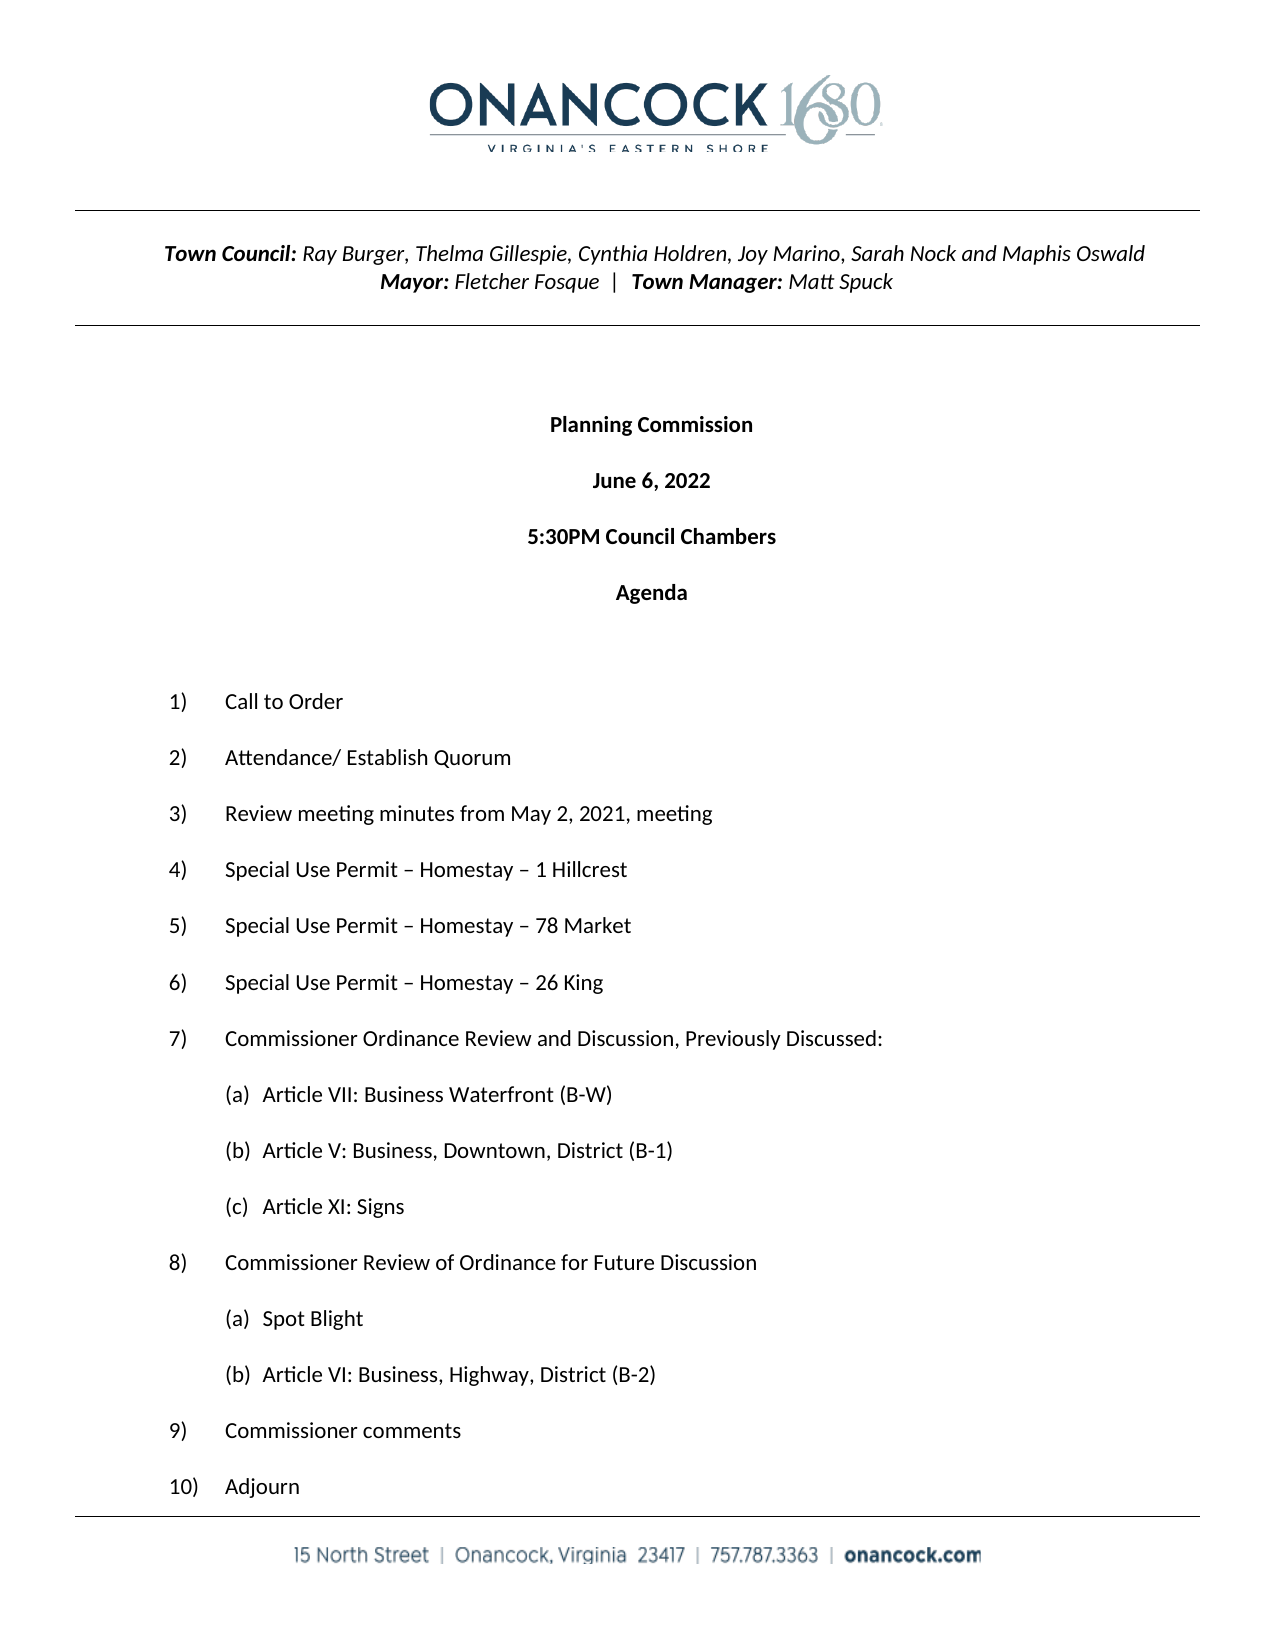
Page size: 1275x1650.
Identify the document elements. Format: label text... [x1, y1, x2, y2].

list Special Use Permit – Homestay – 1 Hillcrest [169, 856, 1171, 884]
list Attendance/ Establish Quorum [169, 743, 1171, 772]
list Article VI: Business, Highway, District (B-2) [225, 1360, 1171, 1388]
list Article VII: Business Waterfront (B-W) [225, 1080, 1171, 1108]
text June 6, 2022 [131, 466, 1172, 494]
list Special Use Permit – Homestay – 26 King [169, 968, 1171, 996]
list Commissioner Ordinance Review and Discussion, Previously Discussed: [169, 1024, 1171, 1052]
text Agenda [131, 578, 1172, 606]
list Review meeting minutes from May 2, 2021, meeting [169, 799, 1171, 828]
list Article V: Business, Downtown, District (B-1) [225, 1136, 1171, 1164]
list Article XI: Signs [225, 1192, 1171, 1220]
list Special Use Permit – Homestay – 78 Market [169, 912, 1171, 940]
text Planning Commission [131, 410, 1172, 438]
text 5:30PM Council Chambers [131, 522, 1172, 550]
list Call to Order [169, 687, 1171, 716]
list Commissioner Review of Ordinance for Future Discussion [169, 1248, 1171, 1276]
list Spot Blight [225, 1304, 1171, 1332]
list Commissioner comments [169, 1416, 1171, 1444]
list Adjourn [169, 1472, 1171, 1500]
